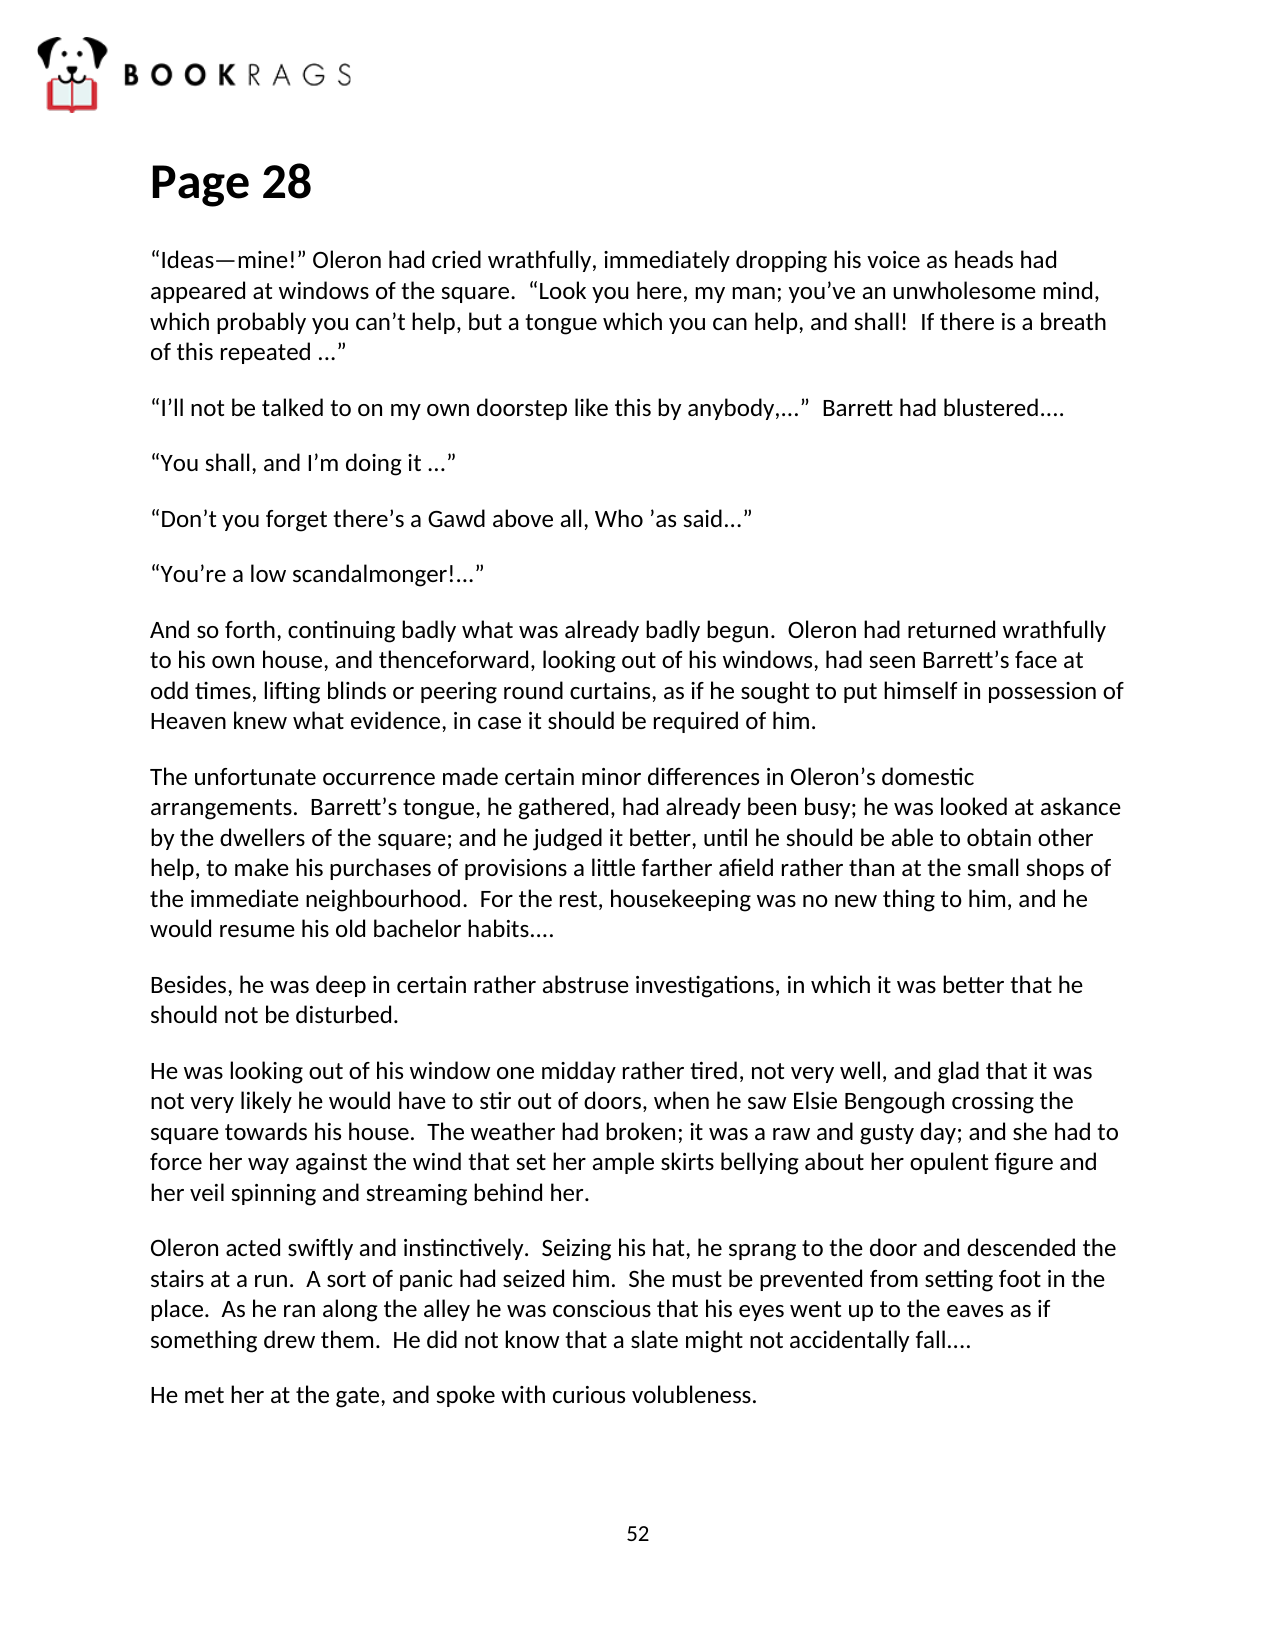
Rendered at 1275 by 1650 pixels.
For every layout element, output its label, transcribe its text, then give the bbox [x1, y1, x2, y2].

text Oleron acted swiftly and instinctively. Seizing his hat, he sprang to the door and descended the stairs at a run. A sort of panic had seized him. She must be prevented from setting foot in the place. As he ran along the alley he was conscious that his eyes went up to the eaves as if something drew them. He did not know that a slate might not accidentally fall.... [150, 1233, 1125, 1355]
text “I’ll not be talked to on my own doorstep like this by anybody,...” Barrett had blustered.... [150, 392, 1125, 422]
text Page 28 [150, 150, 1125, 211]
text He was looking out of his window one midday rather tired, not very well, and glad that it was not very likely he would have to stir out of doors, when he saw Elsie Bengough crossing the square towards his house. The weather had broken; it was a raw and gusty day; and she had to force her way against the wind that set her ample skirts bellying about her opulent figure and her veil spinning and streaming behind her. [150, 1055, 1125, 1208]
text And so forth, continuing badly what was already badly begun. Oleron had returned wrathfully to his own house, and thenceforward, looking out of his windows, had seen Barrett’s face at odd times, lifting blinds or peering round curtains, as if he sought to put himself in possession of Heaven knew what evidence, in case it should be required of him. [150, 614, 1125, 736]
text “Ideas—­mine!” Oleron had cried wrathfully, immediately dropping his voice as heads had appeared at windows of the square. “Look you here, my man; you’ve an unwholesome mind, which probably you can’t help, but a tongue which you can help, and shall! If there is a breath of this repeated ...” [150, 244, 1125, 367]
text “Don’t you forget there’s a Gawd above all, Who ’as said...” [150, 503, 1125, 533]
text “You shall, and I’m doing it ...” [150, 447, 1125, 478]
text “You’re a low scandalmonger!...” [150, 558, 1125, 589]
picture [37, 37, 351, 113]
text Besides, he was deep in certain rather abstruse investigations, in which it was better that he should not be disturbed. [150, 969, 1125, 1030]
text He met her at the gate, and spoke with curious volubleness. [150, 1380, 1125, 1410]
text The unfortunate occurrence made certain minor differences in Oleron’s domestic arrangements. Barrett’s tongue, he gathered, had already been busy; he was looked at askance by the dwellers of the square; and he judged it better, until he should be able to obtain other help, to make his purchases of provisions a little farther afield rather than at the small shops of the immediate neighbourhood. For the rest, housekeeping was no new thing to him, and he would resume his old bachelor habits.... [150, 761, 1125, 944]
